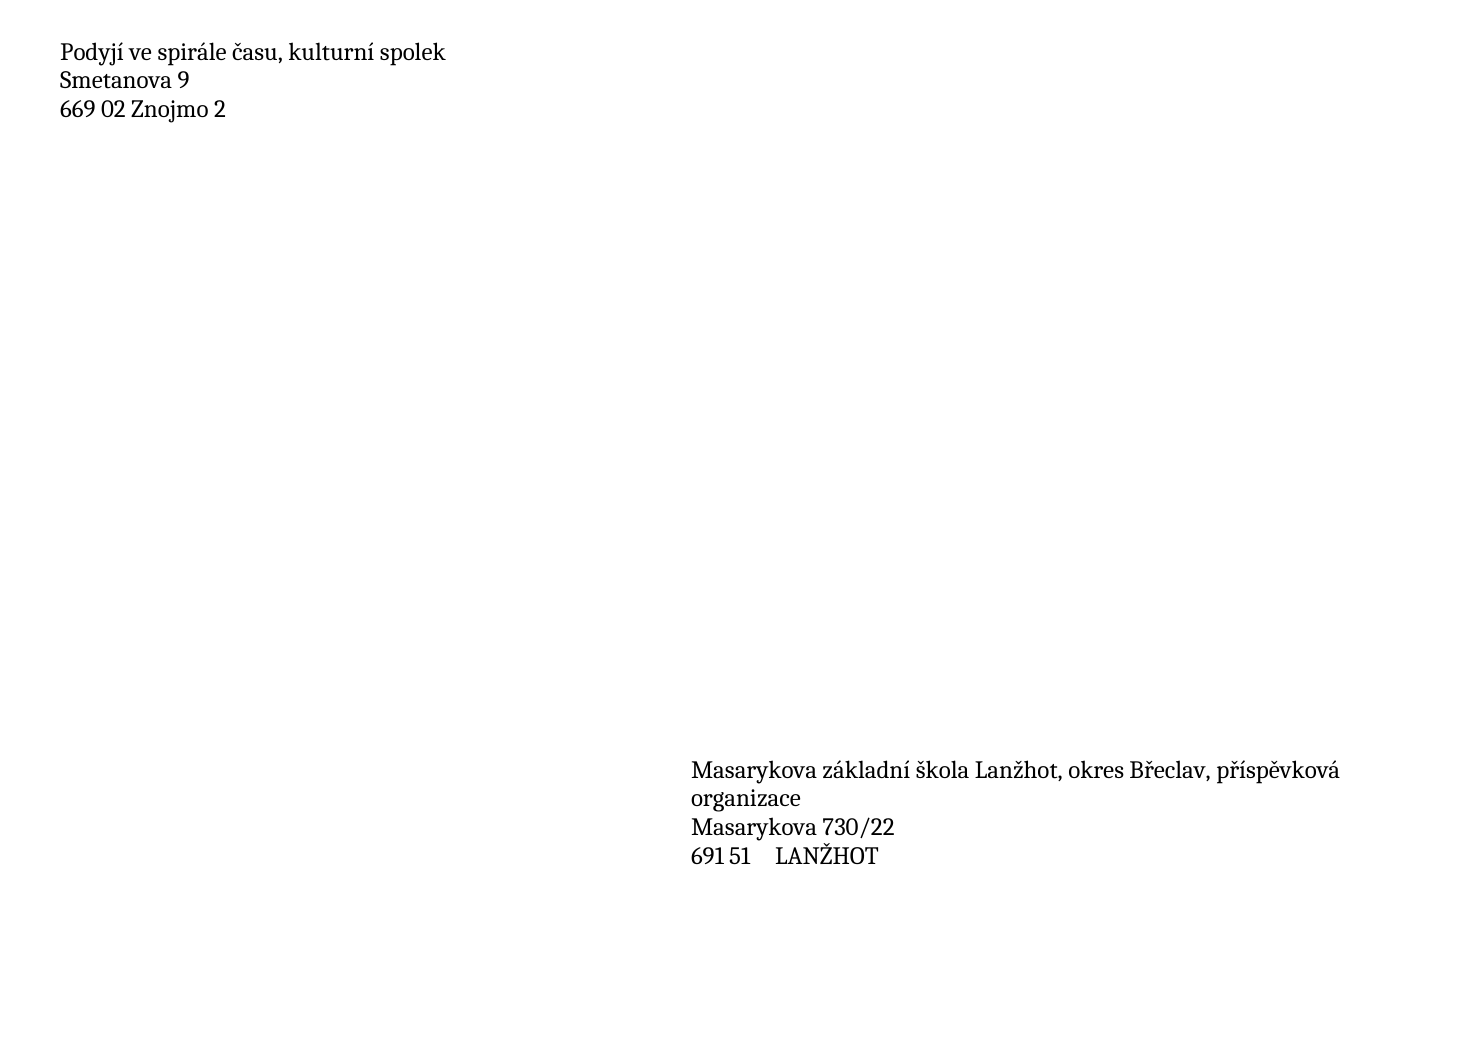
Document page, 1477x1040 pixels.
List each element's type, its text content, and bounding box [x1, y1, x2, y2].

text Podyjí ve spirále času, kulturní spolek [60, 37, 1401, 66]
text Masarykova základní škola Lanžhot, okres Břeclav, příspěvková organizace [691, 756, 1445, 813]
text Masarykova 730/22 [691, 813, 1445, 842]
text 669 02 Znojmo 2 [60, 95, 1401, 124]
text Smetanova 9 [60, 66, 1401, 95]
text 691 51 Lanžhot [691, 842, 1445, 871]
